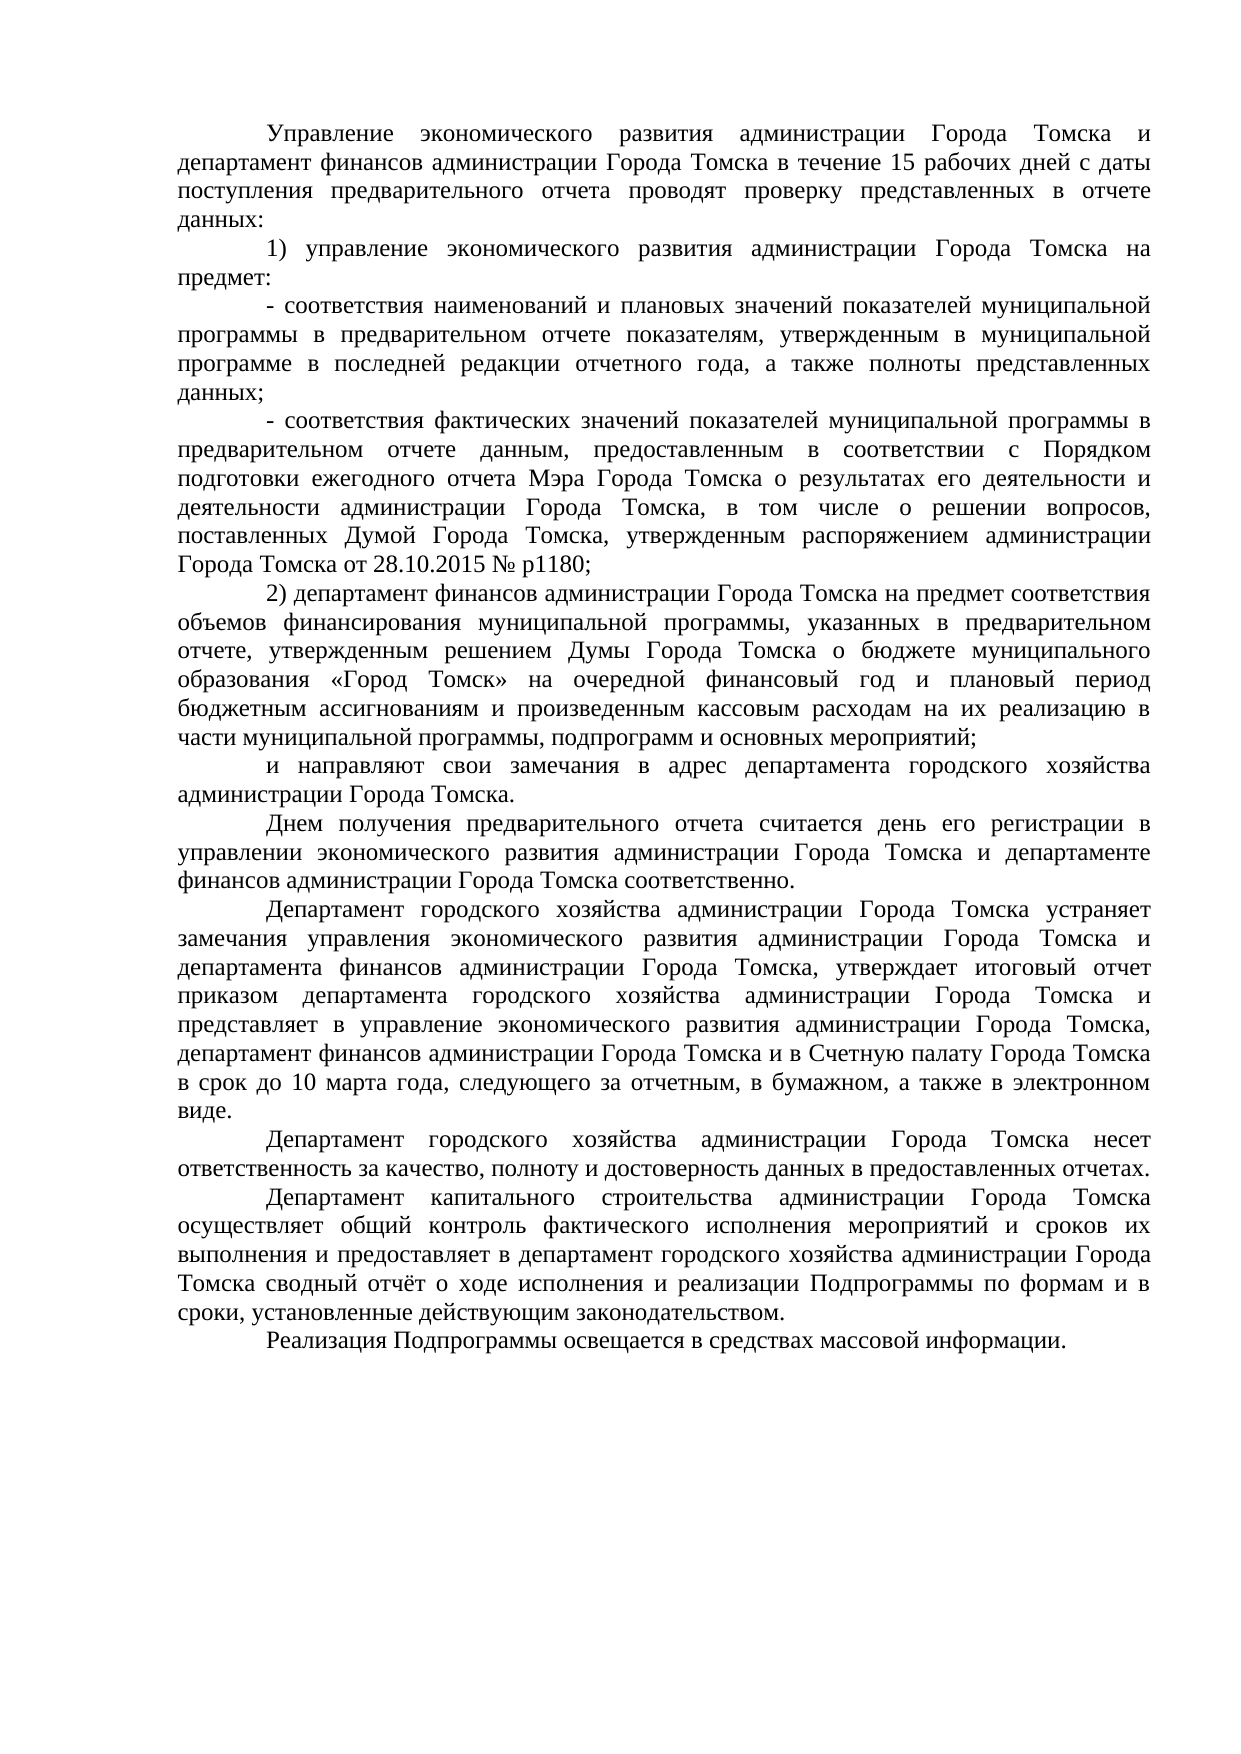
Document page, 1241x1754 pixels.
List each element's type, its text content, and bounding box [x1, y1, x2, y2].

text 1) управление экономического развития администрации Города Томска на предмет: [177, 233, 1152, 291]
text - соответствия наименований и плановых значений показателей муниципальной программы в предварительном отчете показателям, утвержденным в муниципальной программе в последней редакции отчетного года, а также полноты представленных данных; [177, 291, 1152, 406]
text - соответствия фактических значений показателей муниципальной программы в предварительном отчете данным, предоставленным в соответствии с Порядком подготовки ежегодного отчета Мэра Города Томска о результатах его деятельности и деятельности администрации Города Томска, в том числе о решении вопросов, поставленных Думой Города Томска, утвержденным распоряжением администрации Города Томска от 28.10.2015 № р1180; [177, 406, 1152, 578]
text и направляют свои замечания в адрес департамента городского хозяйства администрации Города Томска. [177, 751, 1152, 808]
text Департамент городского хозяйства администрации Города Томска устраняет замечания управления экономического развития администрации Города Томска и департамента финансов администрации Города Томска, утверждает итоговый отчет приказом департамента городского хозяйства администрации Города Томска и представляет в управление экономического развития администрации Города Томска, департамент финансов администрации Города Томска и в Счетную палату Города Томска в срок до 10 марта года, следующего за отчетным, в бумажном, а также в электронном виде. [177, 894, 1152, 1124]
text 2) департамент финансов администрации Города Томска на предмет соответствия объемов финансирования муниципальной программы, указанных в предварительном отчете, утвержденным решением Думы Города Томска о бюджете муниципального образования «Город Томск» на очередной финансовый год и плановый период бюджетным ассигнованиям и произведенным кассовым расходам на их реализацию в части муниципальной программы, подпрограмм и основных мероприятий; [177, 578, 1152, 751]
text Департамент городского хозяйства администрации Города Томска несет ответственность за качество, полноту и достоверность данных в предоставленных отчетах. [177, 1124, 1152, 1182]
text Управление экономического развития администрации Города Томска и департамент финансов администрации Города Томска в течение 15 рабочих дней с даты поступления предварительного отчета проводят проверку представленных в отчете данных: [177, 118, 1152, 233]
text Реализация Подпрограммы освещается в средствах массовой информации. [177, 1326, 1152, 1354]
text Днем получения предварительного отчета считается день его регистрации в управлении экономического развития администрации Города Томска и департаменте финансов администрации Города Томска соответственно. [177, 808, 1152, 894]
text Департамент капитального строительства администрации Города Томска осуществляет общий контроль фактического исполнения мероприятий и сроков их выполнения и предоставляет в департамент городского хозяйства администрации Города Томска сводный отчёт о ходе исполнения и реализации Подпрограммы по формам и в сроки, установленные действующим законодательством. [177, 1182, 1152, 1326]
